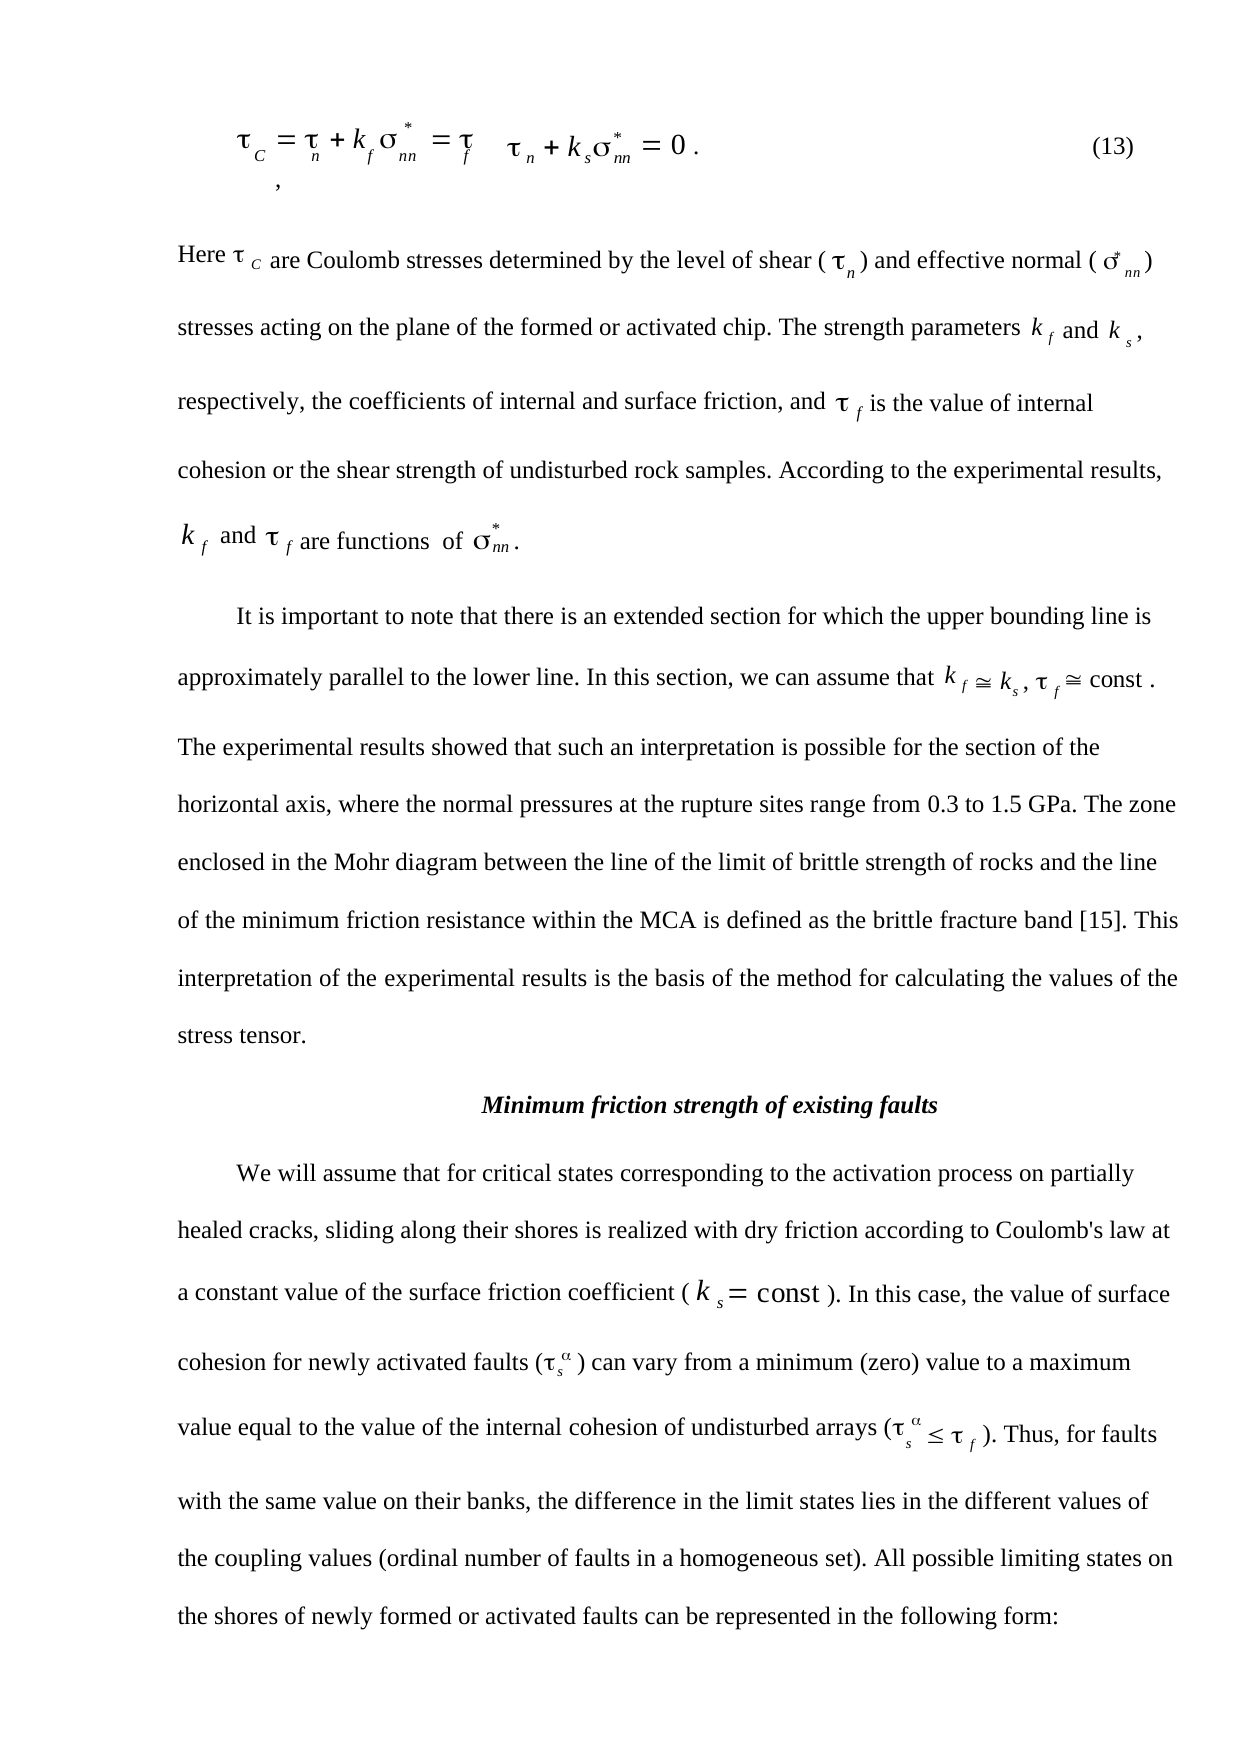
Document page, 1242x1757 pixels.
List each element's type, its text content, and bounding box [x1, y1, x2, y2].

text k f and  f [181, 515, 293, 555]
text n s nn [507, 148, 631, 167]
text Minimum friction strength of existing faults [481, 1090, 1189, 1119]
text  ks ,  f [973, 663, 1057, 699]
text   f ). Thus, for faults [925, 1417, 1189, 1452]
text with the same value on their banks, the difference in the limit states lies in the different values of the coupling values (ordinal number of faults in a homogeneous set). All possible limiting states on the shores of newly formed or activated faults can be represented in the following form: [177, 1486, 1178, 1629]
text stresses acting on the plane of the formed or activated chip. The strength parameters k f [177, 313, 1055, 346]
text cohesion or the shear strength of undisturbed rock samples. According to the experimental results, [177, 455, 1189, 483]
text is the value of internal [869, 388, 1189, 416]
text cohesion for newly activated faults (  ) can vary from a minimum (zero) value to a maximum [177, 1343, 1189, 1376]
text * [507, 128, 622, 147]
text Here  C [177, 239, 263, 273]
text  const . [1063, 664, 1189, 693]
text and k s , [1062, 317, 1189, 349]
text approximately parallel to the lower line. In this section, we can assume that k f [177, 661, 967, 694]
text respectively, the coefficients of internal and surface friction, and  f [177, 381, 862, 421]
text  0 . (13) [640, 127, 1189, 161]
text are Coulomb stresses determined by the level of shear ( n ) and effective normal (  nn ) [269, 240, 1189, 280]
text  const ). In this case, the value of surface [726, 1275, 1189, 1309]
text are functions of * . [299, 519, 1189, 556]
text value equal to the value of the internal cohesion of undisturbed arrays (  [177, 1412, 920, 1441]
text We will assume that for critical states corresponding to the activation process on partially healed cracks, sliding along their shores is realized with dry friction according to Coulomb's law at [177, 1130, 1174, 1244]
text of the minimum friction resistance within the MCA is defined as the brittle fracture band [15]. This interpretation of the experimental results is the basis of the method for calculating the values of the stress tensor. [177, 906, 1179, 1049]
text     k  *   , [237, 118, 494, 194]
text The experimental results showed that such an interpretation is possible for the section of the horizontal axis, where the normal pressures at the rupture sites range from 0.3 to 1.5 GPa. The zone enclosed in the Mohr diagram between the line of the limit of brittle strength of rocks and the line [177, 732, 1182, 876]
text a constant value of the surface friction coefficient ( k s [177, 1274, 720, 1312]
text It is important to note that there is an extended section for which the upper bounding line is [236, 601, 1189, 629]
